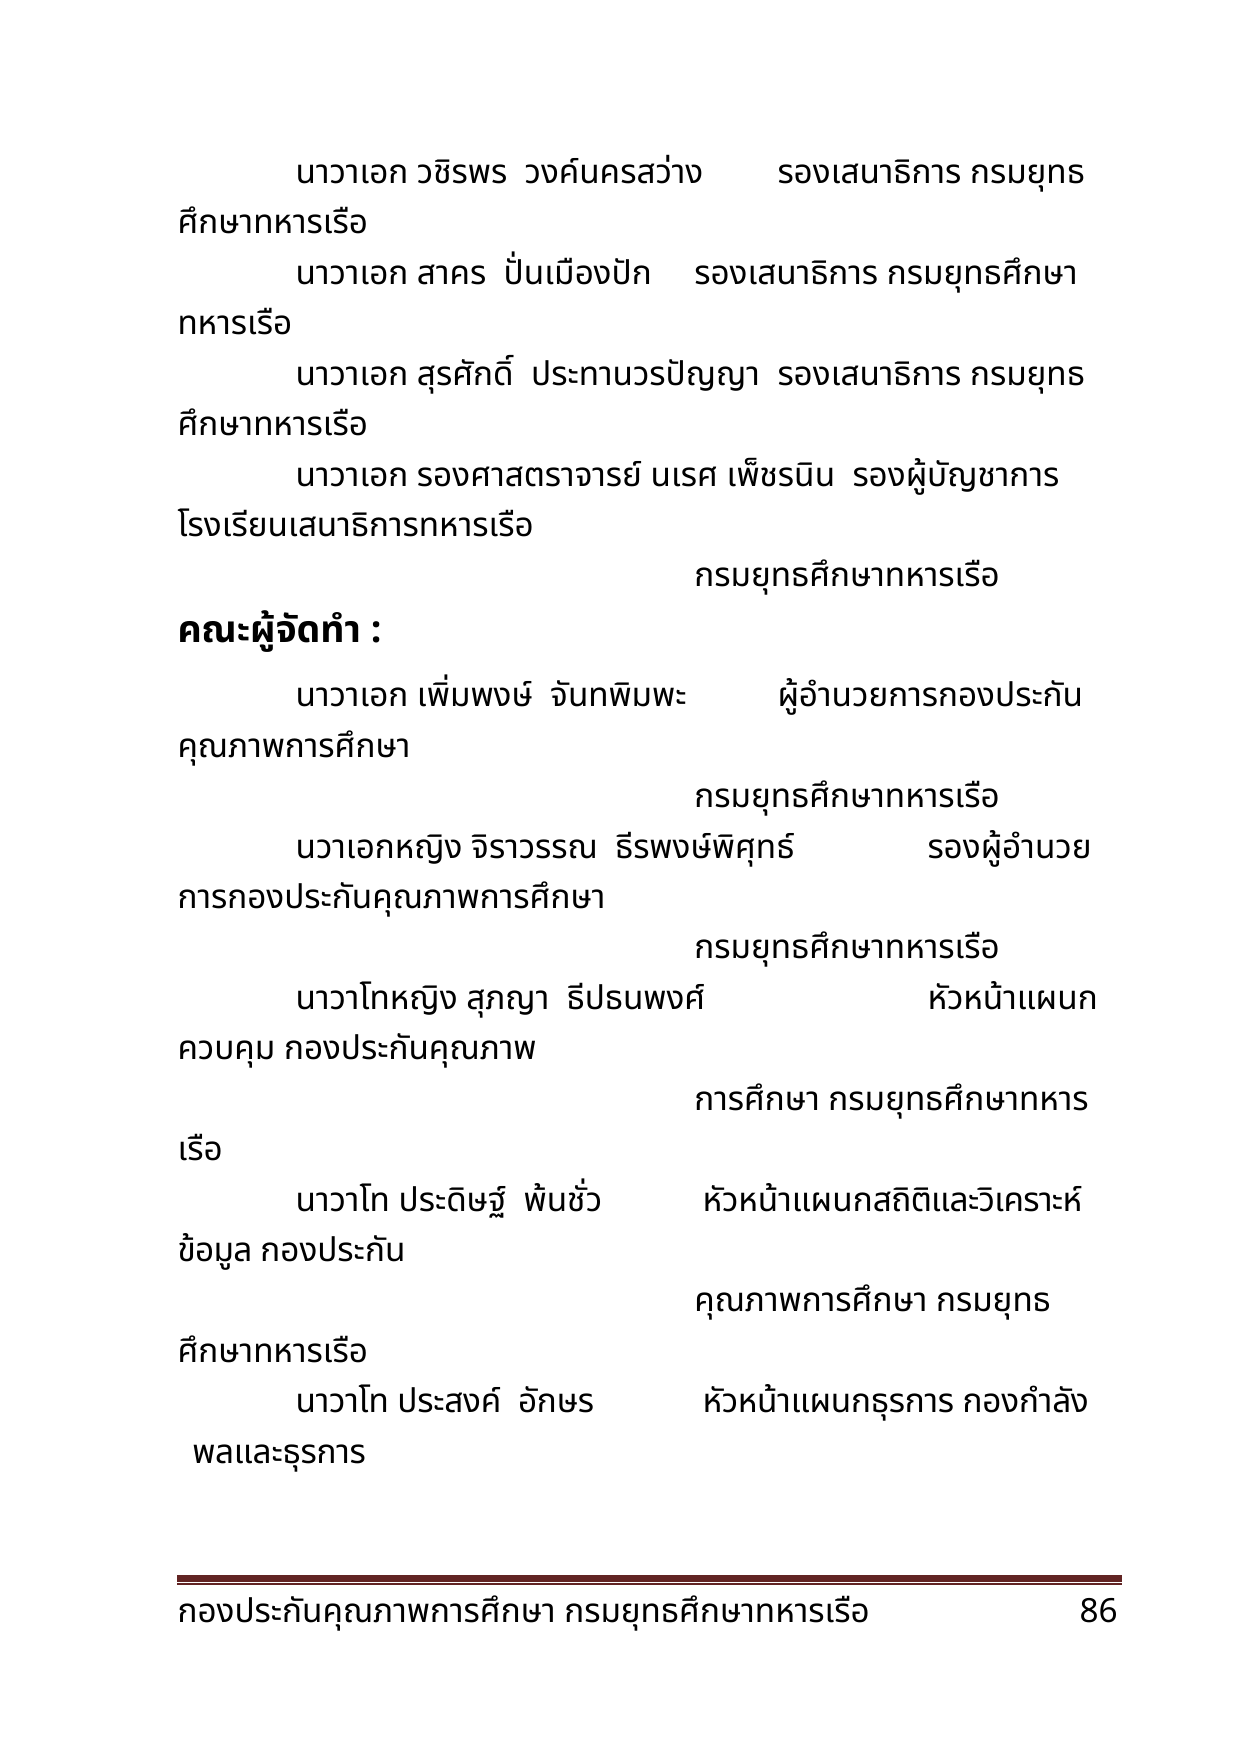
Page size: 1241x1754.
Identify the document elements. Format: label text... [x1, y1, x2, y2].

text กรมยุทธศึกษาทหารเรือ [177, 551, 1122, 602]
text กรมยุทธศึกษาทหารเรือ [177, 772, 1122, 823]
text นาวาเอก เพิ่มพงษ์ จันทพิมพะ ผู้อำนวยการกองประกันคุณภาพการศึกษา [177, 671, 1122, 772]
text คุณภาพการศึกษา กรมยุทธศึกษาทหารเรือ [177, 1276, 1122, 1377]
text กรมยุทธศึกษาทหารเรือ [177, 923, 1122, 974]
text คณะผู้จัดทำ : [177, 602, 1122, 659]
text นาวาโท ประดิษฐ์ พ้นชั่ว หัวหน้าแผนกสถิติและวิเคราะห์ข้อมูล กองประกัน [177, 1176, 1122, 1276]
list นาวาโท ประสงค์ อักษร หัวหน้าแผนกธุรการ กองกำลังพลและธุรการ [192, 1377, 1122, 1478]
text นาวาเอก วชิรพร วงค์นครสว่าง รองเสนาธิการ กรมยุทธศึกษาทหารเรือ [177, 148, 1122, 249]
text นาวาโทหญิง สุภญา ธีปธนพงศ์ หัวหน้าแผนกควบคุม กองประกันคุณภาพ [177, 974, 1122, 1075]
text นวาเอกหญิง จิราวรรณ ธีรพงษ์พิศุทธ์ รองผู้อำนวยการกองประกันคุณภาพการศึกษา [177, 823, 1122, 923]
text นาวาเอก รองศาสตราจารย์ นเรศ เพ็ชรนิน รองผู้บัญชาการ โรงเรียนเสนาธิการทหารเรือ [177, 451, 1122, 551]
text นาวาเอก สาคร ปั่นเมืองปัก รองเสนาธิการ กรมยุทธศึกษาทหารเรือ [177, 249, 1122, 350]
text การศึกษา กรมยุทธศึกษาทหารเรือ [177, 1075, 1122, 1176]
text นาวาเอก สุรศักดิ์ ประทานวรปัญญา รองเสนาธิการ กรมยุทธศึกษาทหารเรือ [177, 350, 1122, 451]
